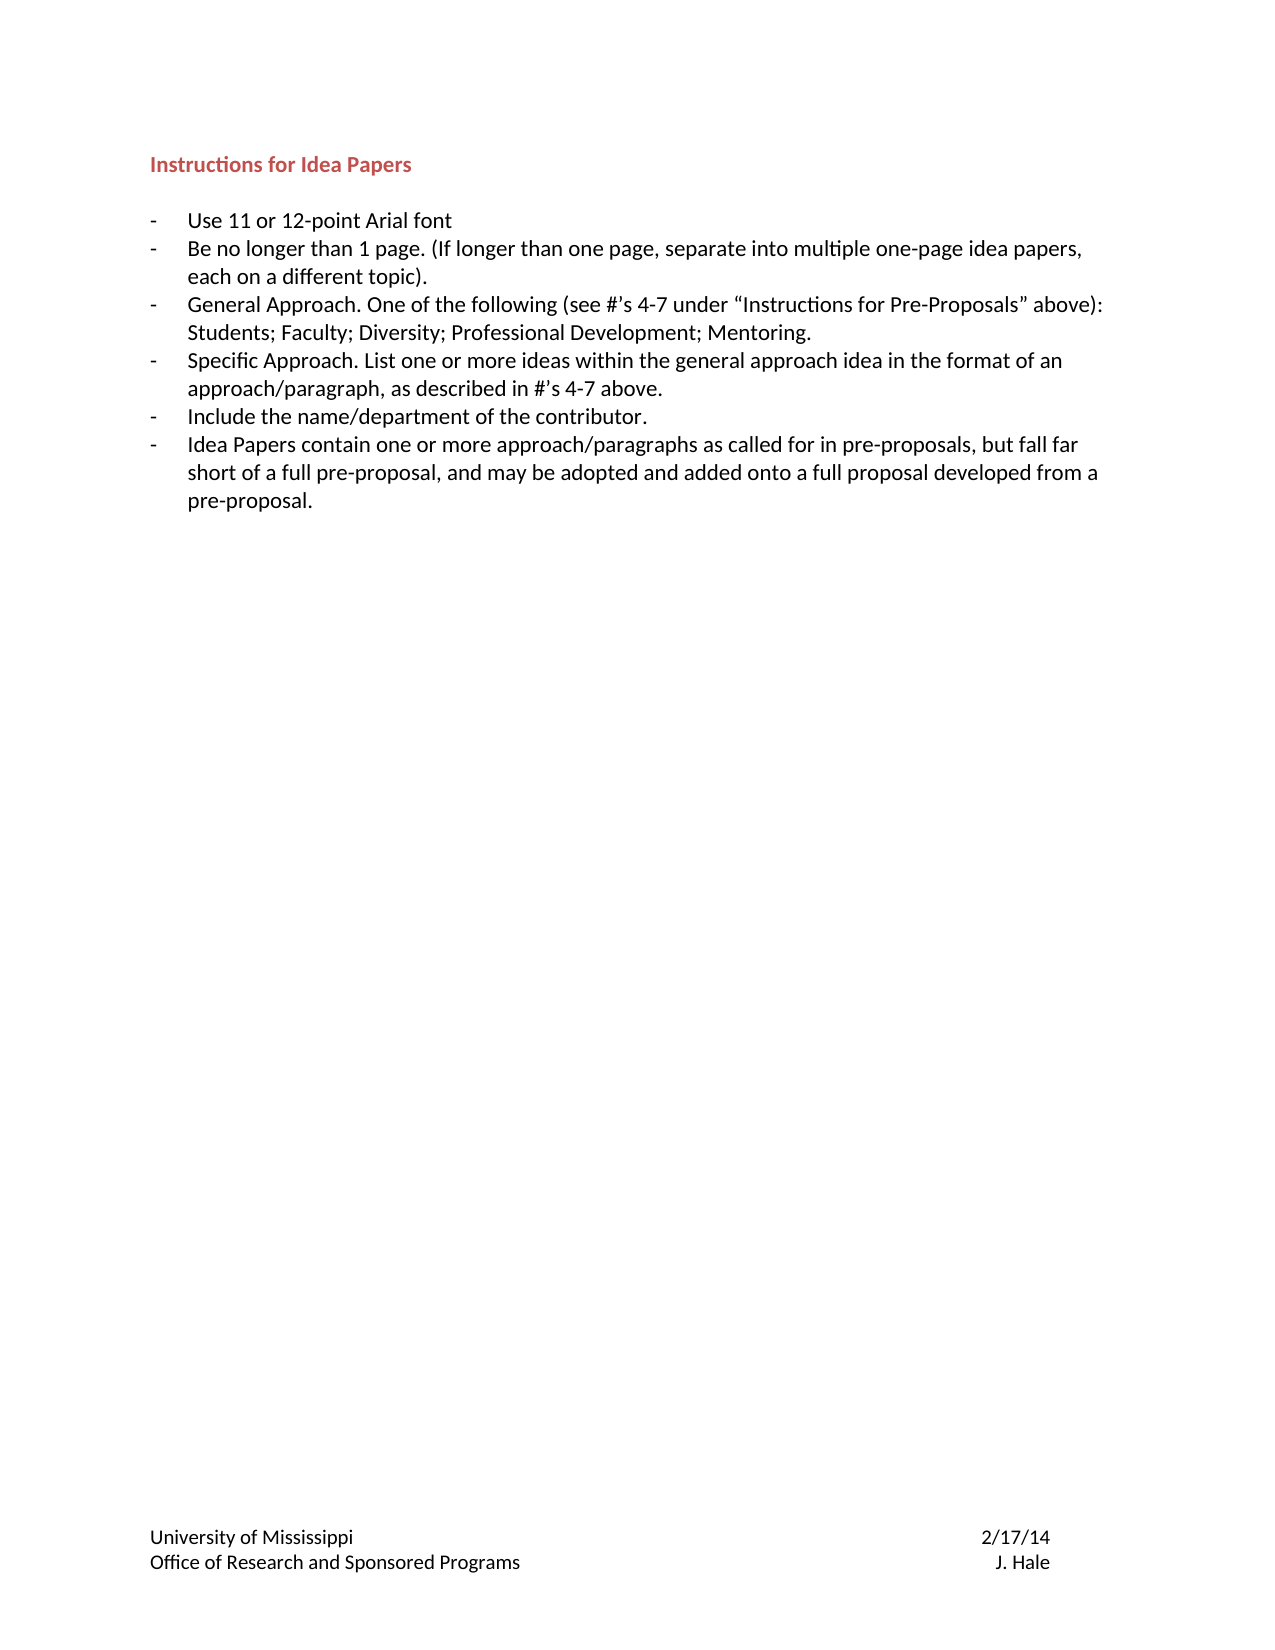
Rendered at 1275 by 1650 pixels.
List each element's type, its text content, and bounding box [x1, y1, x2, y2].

list General Approach. One of the following (see #’s 4-7 under “Instructions for Pre-Proposals” above): Students; Faculty; Diversity; Professional Development; Mentoring. [150, 290, 1125, 346]
list Be no longer than 1 page. (If longer than one page, separate into multiple one-page idea papers, each on a different topic). [150, 234, 1125, 290]
text Instructions for Idea Papers [150, 150, 1125, 178]
list Include the name/department of the contributor. [150, 402, 1125, 430]
list Specific Approach. List one or more ideas within the general approach idea in the format of an approach/paragraph, as described in #’s 4-7 above. [150, 346, 1125, 402]
list Idea Papers contain one or more approach/paragraphs as called for in pre-proposals, but fall far short of a full pre-proposal, and may be adopted and added onto a full proposal developed from a pre-proposal. [150, 430, 1125, 514]
list Use 11 or 12-point Arial font [150, 206, 1125, 234]
